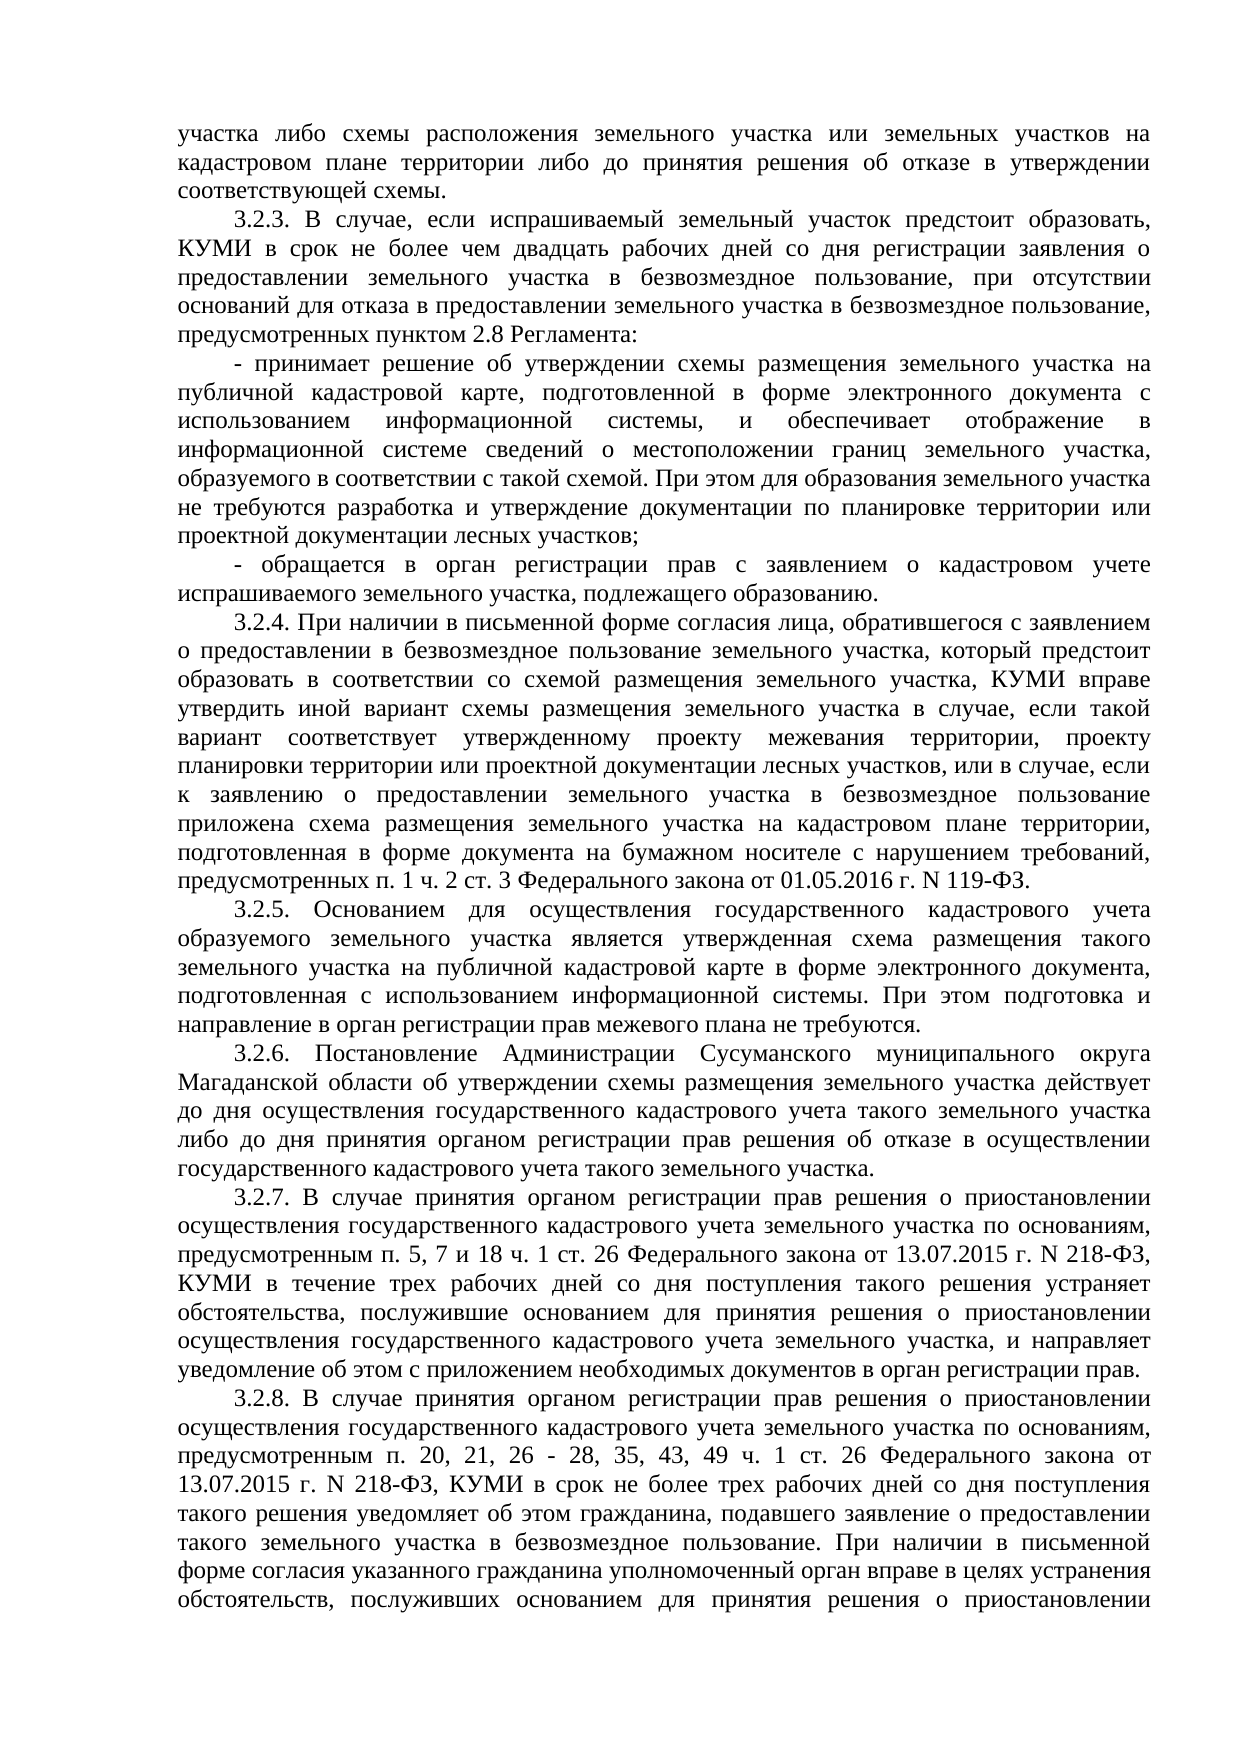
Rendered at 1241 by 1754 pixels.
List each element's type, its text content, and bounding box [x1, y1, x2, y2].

text 3.2.3. В случае, если испрашиваемый земельный участок предстоит образовать, КУМИ в срок не более чем двадцать рабочих дней со дня регистрации заявления о предоставлении земельного участка в безвозмездное пользование, при отсутствии оснований для отказа в предоставлении земельного участка в безвозмездное пользование, предусмотренных пунктом 2.8 Регламента: [177, 204, 1152, 348]
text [177, 118, 1152, 204]
text - обращается в орган регистрации прав с заявлением о кадастровом учете испрашиваемого земельного участка, подлежащего образованию. [177, 549, 1152, 607]
text 3.2.7. В случае принятия органом регистрации прав решения о приостановлении осуществления государственного кадастрового учета земельного участка по основаниям, предусмотренным п. 5, 7 и 18 ч. 1 ст. 26 Федерального закона от 13.07.2015 г. N 218-ФЗ, КУМИ в течение трех рабочих дней со дня поступления такого решения устраняет обстоятельства, послужившие основанием для принятия решения о приостановлении осуществления государственного кадастрового учета земельного участка, и направляет уведомление об этом с приложением необходимых документов в орган регистрации прав. [177, 1182, 1152, 1383]
text 3.2.6. Постановление Администрации Сусуманского муниципального округа Магаданской области об утверждении схемы размещения земельного участка действует до дня осуществления государственного кадастрового учета такого земельного участка либо до дня принятия органом регистрации прав решения об отказе в осуществлении государственного кадастрового учета такого земельного участка. [177, 1038, 1152, 1182]
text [177, 1383, 1152, 1613]
text - принимает решение об утверждении схемы размещения земельного участка на публичной кадастровой карте, подготовленной в форме электронного документа с использованием информационной системы, и обеспечивает отображение в информационной системе сведений о местоположении границ земельного участка, образуемого в соответствии с такой схемой. При этом для образования земельного участка не требуются разработка и утверждение документации по планировке территории или проектной документации лесных участков; [177, 348, 1152, 549]
text 3.2.4. При наличии в письменной форме согласия лица, обратившегося с заявлением о предоставлении в безвозмездное пользование земельного участка, который предстоит образовать в соответствии со схемой размещения земельного участка, КУМИ вправе утвердить иной вариант схемы размещения земельного участка в случае, если такой вариант соответствует утвержденному проекту межевания территории, проекту планировки территории или проектной документации лесных участков, или в случае, если к заявлению о предоставлении земельного участка в безвозмездное пользование приложена схема размещения земельного участка на кадастровом плане территории, подготовленная в форме документа на бумажном носителе с нарушением требований, предусмотренных п. 1 ч. 2 ст. 3 Федерального закона от 01.05.2016 г. N 119-ФЗ. [177, 607, 1152, 894]
text 3.2.5. Основанием для осуществления государственного кадастрового учета образуемого земельного участка является утвержденная схема размещения такого земельного участка на публичной кадастровой карте в форме электронного документа, подготовленная с использованием информационной системы. При этом подготовка и направление в орган регистрации прав межевого плана не требуются. [177, 894, 1152, 1038]
